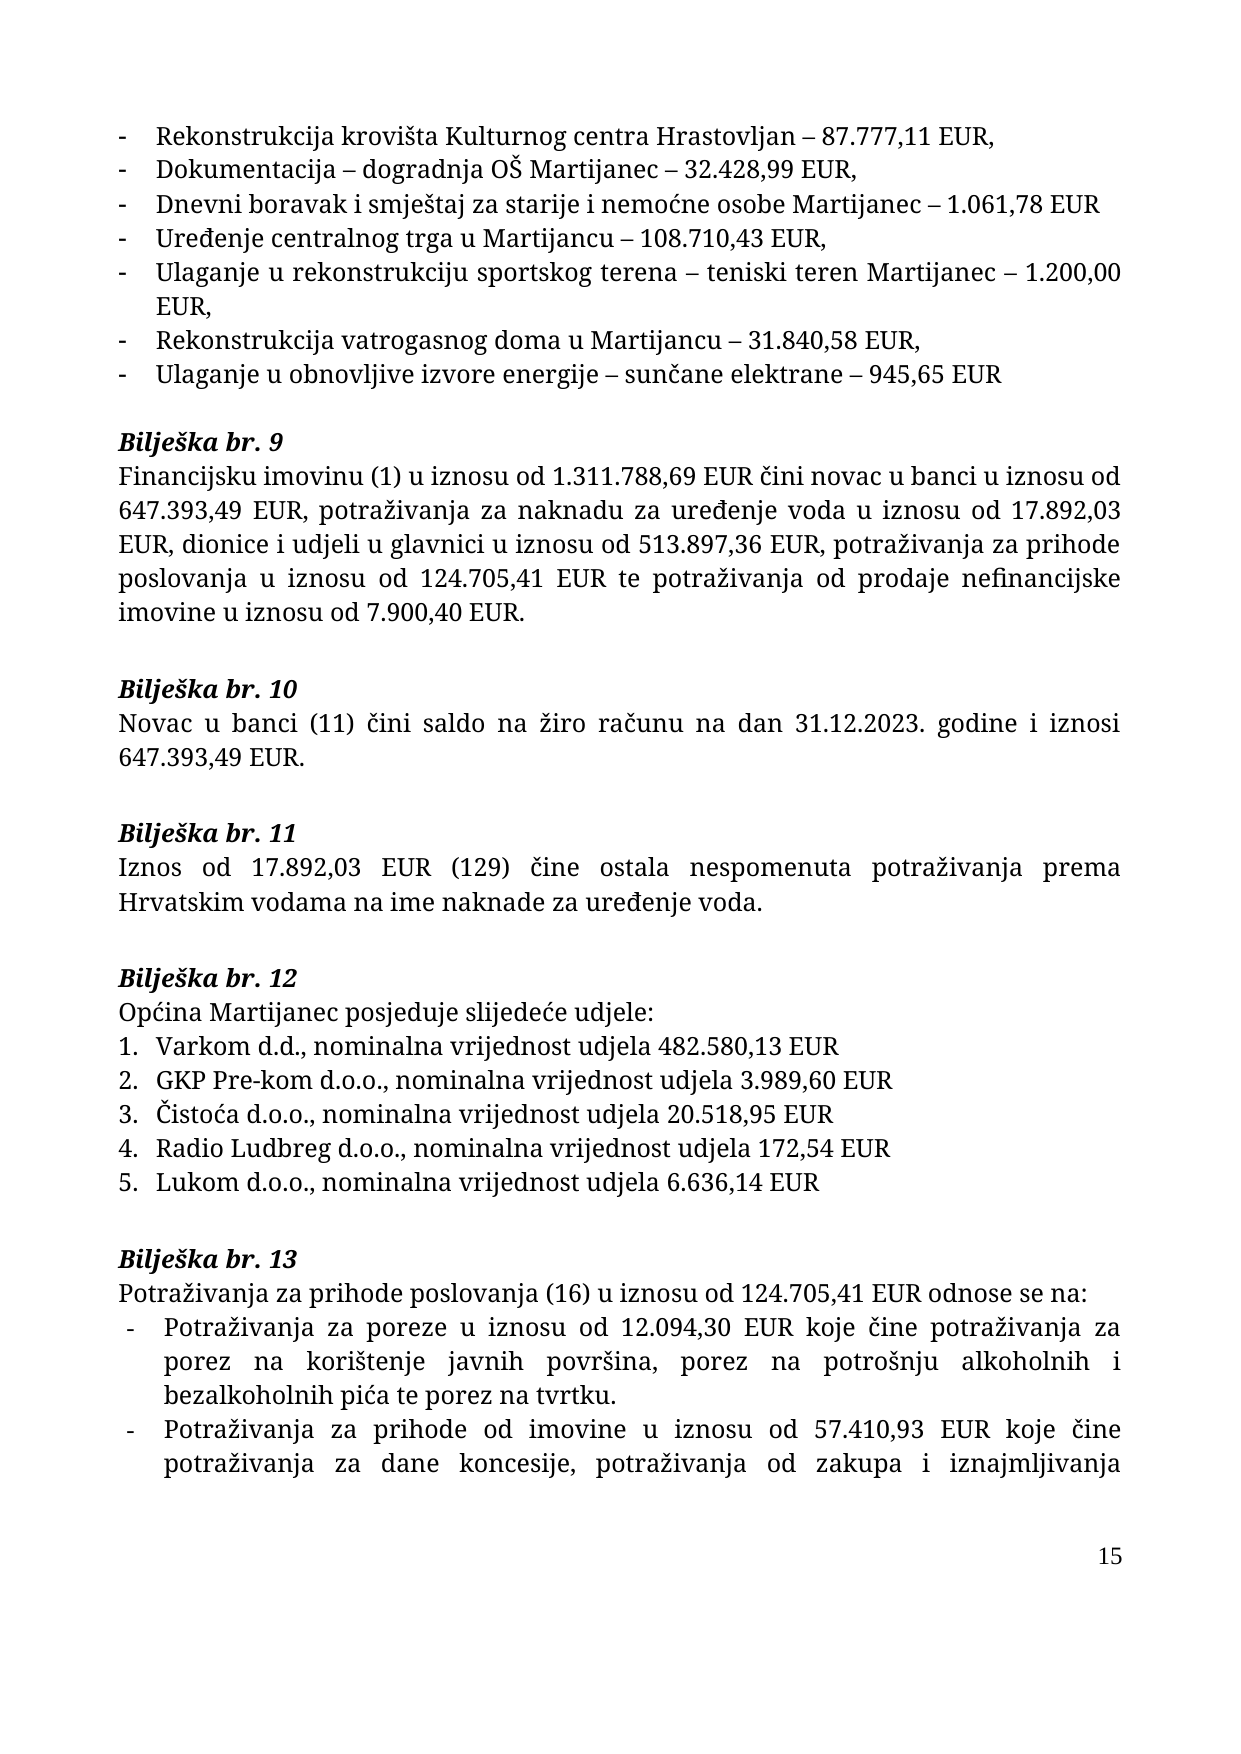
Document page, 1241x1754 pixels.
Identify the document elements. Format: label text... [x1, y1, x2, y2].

list Čistoća d.o.o., nominalna vrijednost udjela 20.518,95 EUR [118, 1097, 1122, 1131]
text Bilješka br. 11 [118, 816, 1122, 850]
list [126, 1412, 1122, 1480]
list Uređenje centralnog trga u Martijancu – 108.710,43 EUR, [118, 220, 1122, 254]
list Radio Ludbreg d.o.o., nominalna vrijednost udjela 172,54 EUR [118, 1131, 1122, 1165]
list Ulaganje u obnovljive izvore energije – sunčane elektrane – 945,65 EUR [118, 357, 1122, 391]
list Rekonstrukcija krovišta Kulturnog centra Hrastovljan – 87.777,11 EUR, [118, 118, 1122, 152]
text Bilješka br. 10 [118, 671, 1122, 706]
text Bilješka br. 13 [118, 1241, 1122, 1276]
text Bilješka br. 9 [118, 425, 1122, 459]
list Dnevni boravak i smještaj za starije i nemoćne osobe Martijanec – 1.061,78 EUR [118, 186, 1122, 220]
list GKP Pre-kom d.o.o., nominalna vrijednost udjela 3.989,60 EUR [118, 1063, 1122, 1097]
text Potraživanja za prihode poslovanja (16) u iznosu od 124.705,41 EUR odnose se na: [118, 1276, 1122, 1309]
list Dokumentacija – dogradnja OŠ Martijanec – 32.428,99 EUR, [118, 152, 1122, 186]
text Bilješka br. 12 [118, 961, 1122, 995]
list Varkom d.d., nominalna vrijednost udjela 482.580,13 EUR [118, 1029, 1122, 1063]
list Potraživanja za poreze u iznosu od 12.094,30 EUR koje čine potraživanja za porez na korištenje javnih površina, porez na potrošnju alkoholnih i bezalkoholnih pića te porez na tvrtku. [126, 1309, 1122, 1412]
list Ulaganje u rekonstrukciju sportskog terena – teniski teren Martijanec – 1.200,00 EUR, [118, 254, 1122, 322]
text Financijsku imovinu (1) u iznosu od 1.311.788,69 EUR čini novac u banci u iznosu od 647.393,49 EUR, potraživanja za naknadu za uređenje voda u iznosu od 17.892,03 EUR, dionice i udjeli u glavnici u iznosu od 513.897,36 EUR, potraživanja za prihode poslovanja u iznosu od 124.705,41 EUR te potraživanja od prodaje nefinancijske imovine u iznosu od 7.900,40 EUR. [118, 459, 1122, 629]
list Rekonstrukcija vatrogasnog doma u Martijancu – 31.840,58 EUR, [118, 322, 1122, 357]
list Lukom d.o.o., nominalna vrijednost udjela 6.636,14 EUR [118, 1165, 1122, 1199]
text Općina Martijanec posjeduje slijedeće udjele: [118, 995, 1122, 1029]
text Iznos od 17.892,03 EUR (129) čine ostala nespomenuta potraživanja prema Hrvatskim vodama na ime naknade za uređenje voda. [118, 850, 1122, 918]
text Novac u banci (11) čini saldo na žiro računu na dan 31.12.2023. godine i iznosi 647.393,49 EUR. [118, 706, 1122, 774]
